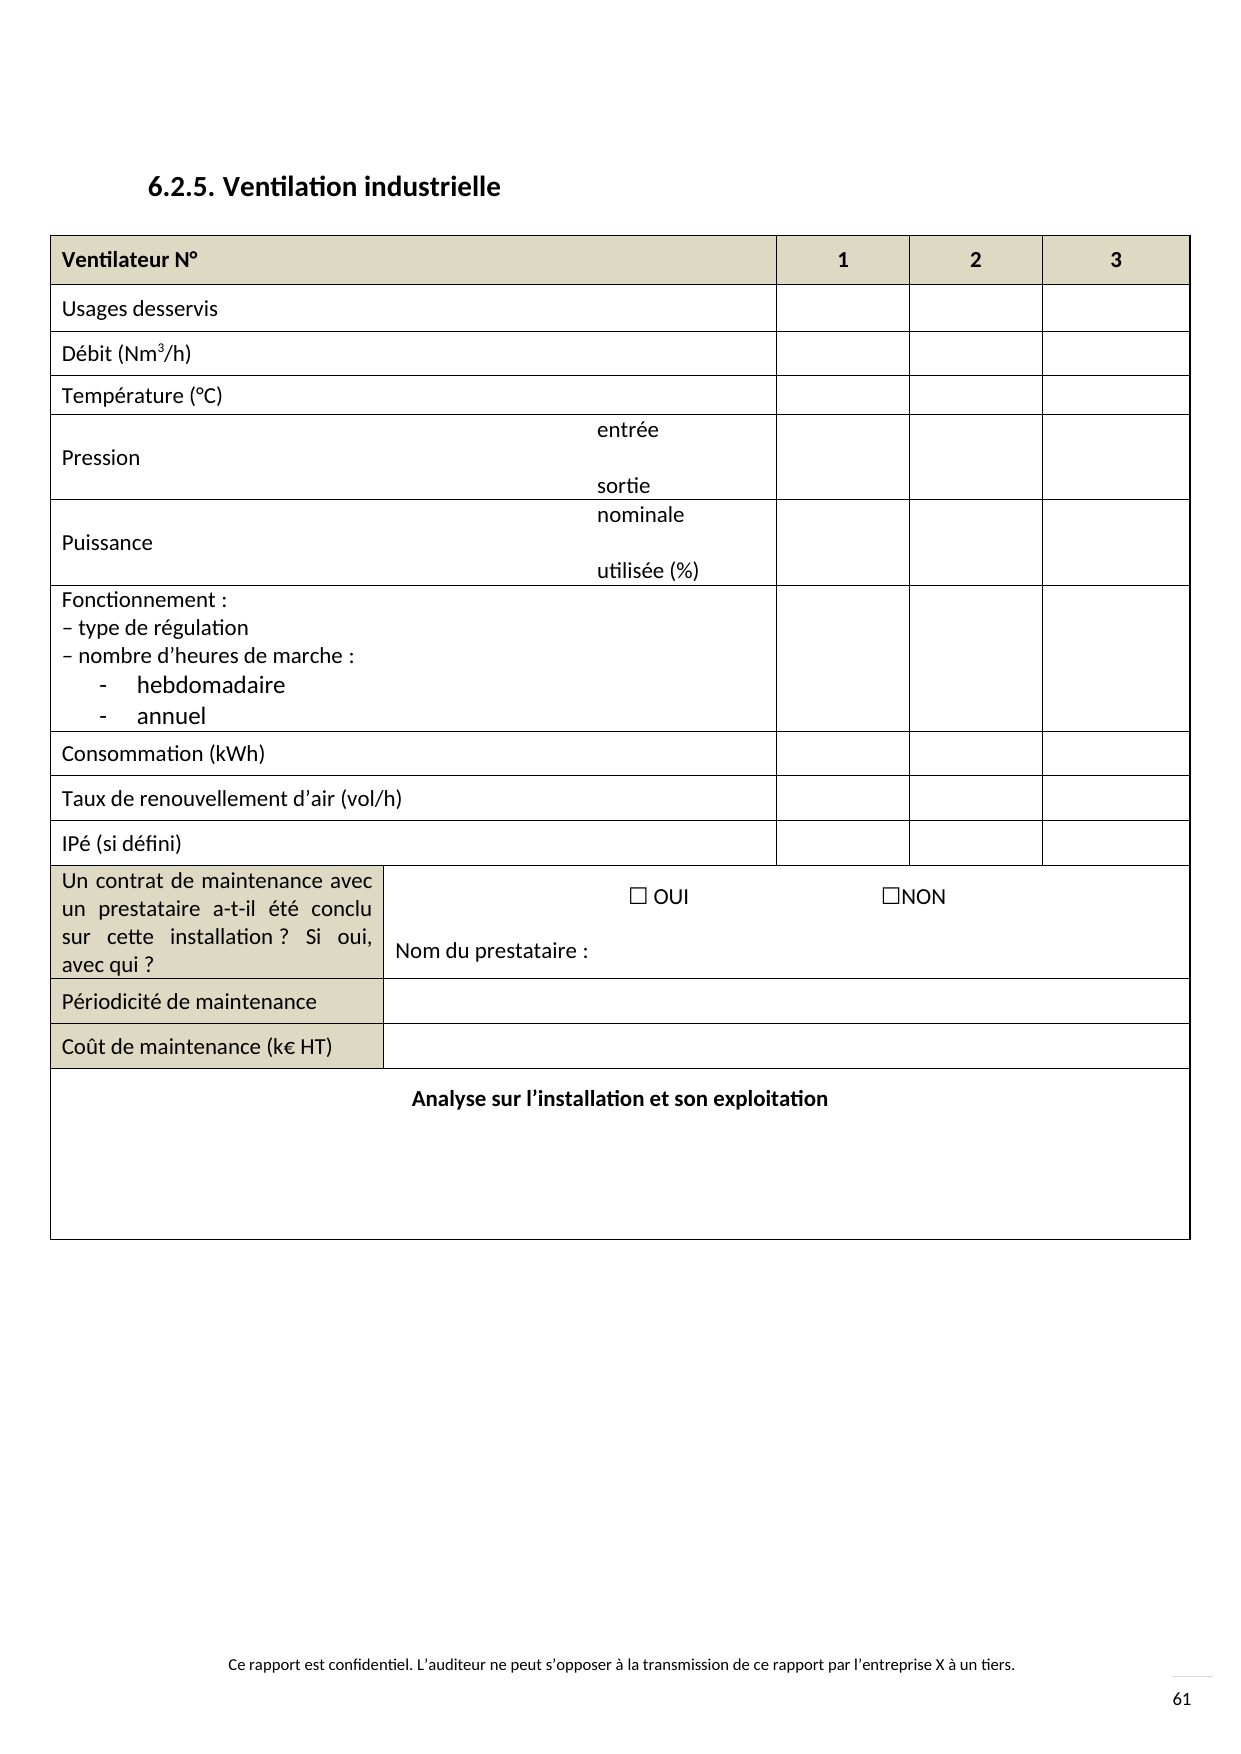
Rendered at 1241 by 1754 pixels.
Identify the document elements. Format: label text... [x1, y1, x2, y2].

table_header Ventilateur N° [51, 236, 776, 284]
table_cell [777, 376, 909, 414]
table_cell Coût de maintenance (k€ HT) [51, 1024, 383, 1068]
table_cell [384, 979, 1189, 1023]
table_cell [777, 776, 909, 820]
subtitle Ventilation industrielle [148, 168, 1092, 204]
table_cell Débit (Nm3/h) [51, 332, 776, 375]
table_cell [1043, 500, 1189, 584]
table_cell [910, 332, 1042, 375]
table_cell [910, 732, 1042, 775]
table_cell [777, 586, 909, 731]
table_header 3 [1043, 236, 1189, 284]
table_cell [384, 1024, 1189, 1068]
table_cell Fonctionnement : – type de régulation – nombre d’heures de marche : hebdomadaire annuel [51, 586, 776, 731]
table_header 1 [777, 236, 909, 284]
table_cell Température (°C) [51, 376, 776, 414]
table_cell [910, 821, 1042, 865]
table_cell [1043, 586, 1189, 731]
table_cell [1043, 376, 1189, 414]
table_cell Usages desservis [51, 285, 776, 331]
table_cell [777, 500, 909, 584]
table_cell [910, 415, 1042, 499]
table_cell Un contrat de maintenance avec un prestataire a-t-il été conclu sur cette installation ? Si oui, avec qui ? [51, 866, 383, 978]
table_header 2 [910, 236, 1042, 284]
table_cell [910, 500, 1042, 584]
table_cell [777, 732, 909, 775]
table_cell [777, 285, 909, 331]
table_cell [1043, 415, 1189, 499]
table_cell [910, 586, 1042, 731]
table_cell [1043, 332, 1189, 375]
table_cell nominale Puissance utilisée (%) [51, 500, 776, 584]
table_cell [910, 776, 1042, 820]
table_cell OUI NON Nom du prestataire : [384, 866, 1189, 978]
table_cell Périodicité de maintenance [51, 979, 383, 1023]
table_cell Consommation (kWh) [51, 732, 776, 775]
table_cell [1043, 732, 1189, 775]
table_cell [1043, 776, 1189, 820]
table_cell [777, 821, 909, 865]
table_cell [777, 415, 909, 499]
table_cell entrée Pression sortie [51, 415, 776, 499]
table_cell Analyse sur l’installation et son exploitation [51, 1069, 1189, 1239]
table_cell [910, 376, 1042, 414]
table_cell Taux de renouvellement d’air (vol/h) [51, 776, 776, 820]
table_cell [910, 285, 1042, 331]
table_cell [1043, 821, 1189, 865]
table_cell [777, 332, 909, 375]
table_cell IPé (si défini) [51, 821, 776, 865]
table_cell [1043, 285, 1189, 331]
